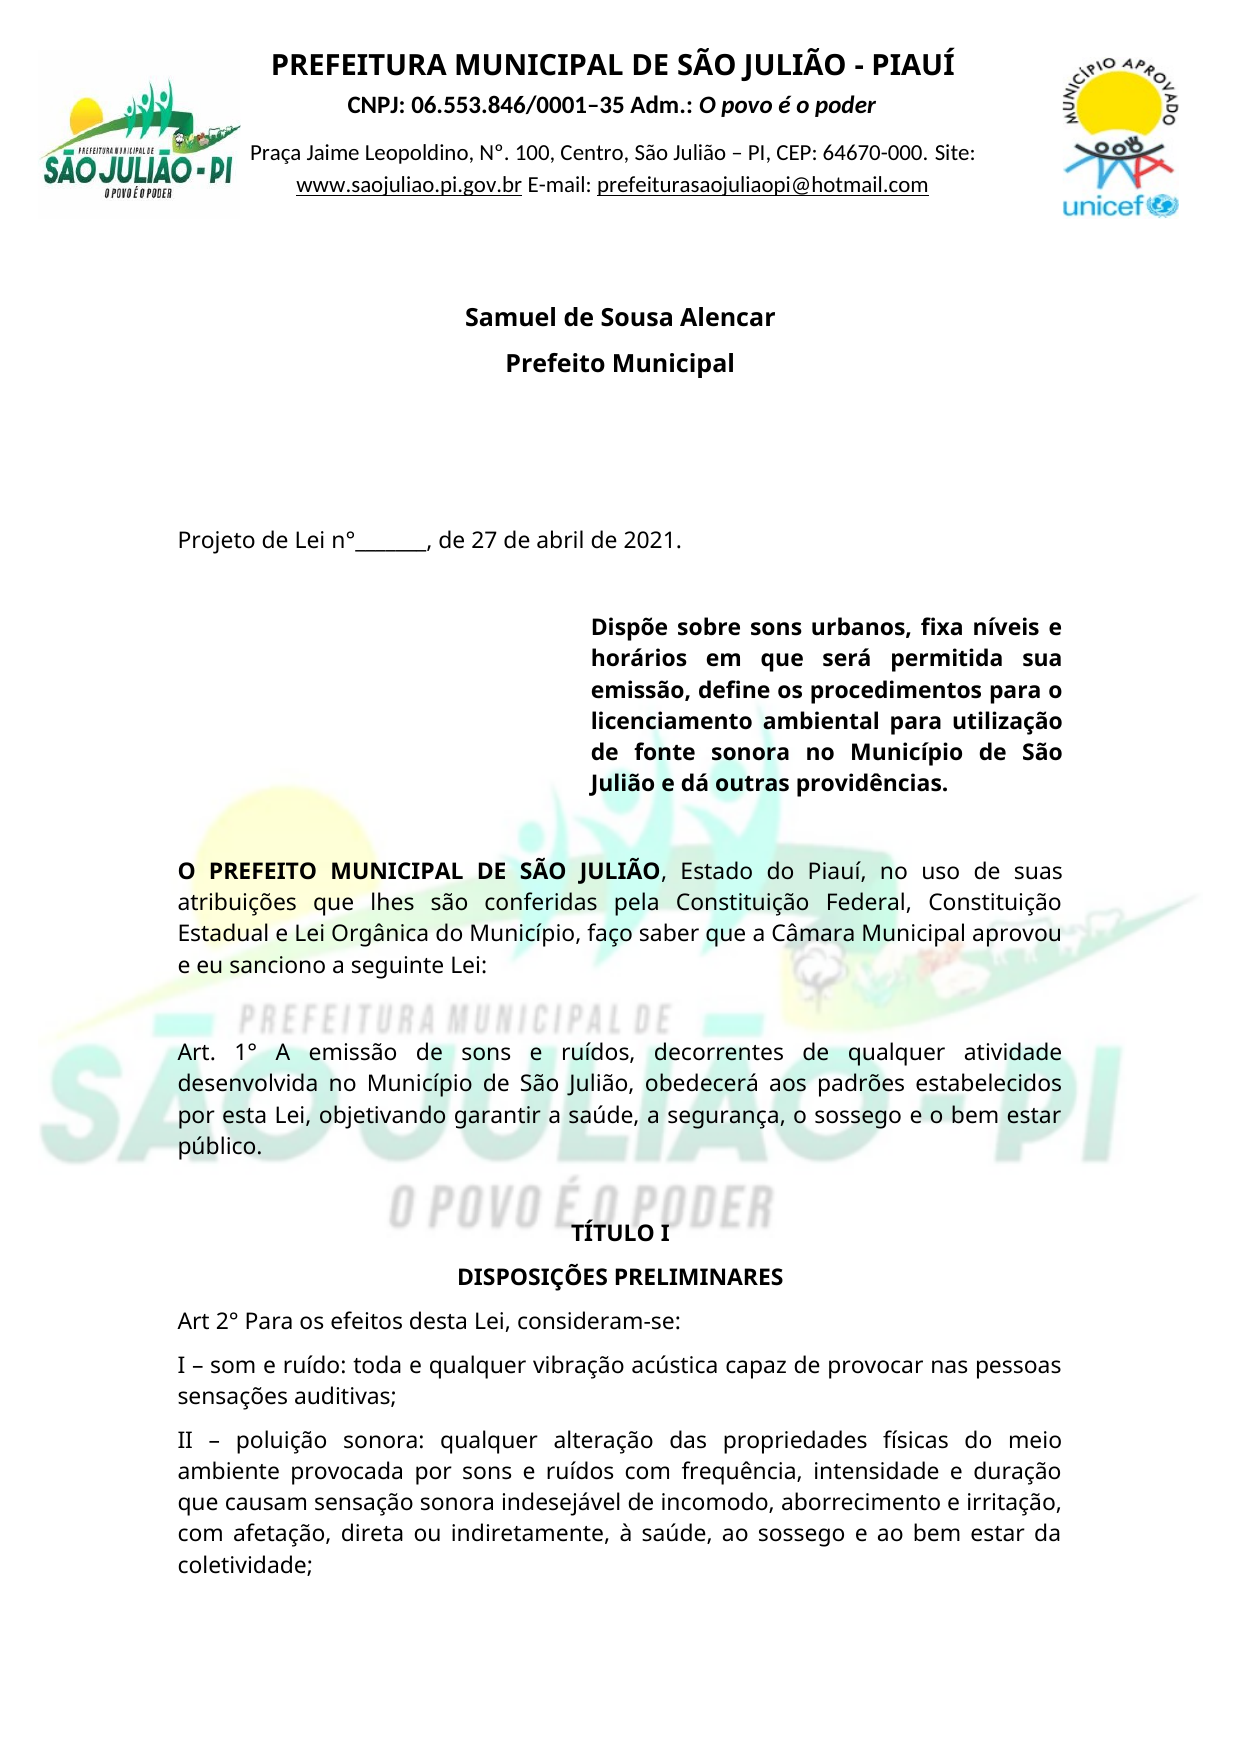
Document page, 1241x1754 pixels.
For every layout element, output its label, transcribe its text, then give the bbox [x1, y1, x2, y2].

text Prefeito Municipal [177, 346, 1063, 380]
text I – som e ruído: toda e qualquer vibração acústica capaz de provocar nas pessoas sensações auditivas; [177, 1349, 1063, 1411]
picture [38, 696, 1203, 1238]
text TÍTULO I [177, 1217, 1063, 1249]
text Art 2° Para os efeitos desta Lei, consideram-se: [177, 1305, 1063, 1336]
text O PREFEITO MUNICIPAL DE SÃO JULIÃO, Estado do Piauí, no uso de suas atribuições que lhes são conferidas pela Constituição Federal, Constituição Estadual e Lei Orgânica do Município, faço saber que a Câmara Municipal aprovou e eu sanciono a seguinte Lei: [177, 855, 1063, 980]
text Dispõe sobre sons urbanos, fixa níveis e horários em que será permitida sua emissão, define os procedimentos para o licenciamento ambiental para utilização de fonte sonora no Município de São Julião e dá outras providências. [591, 611, 1063, 799]
picture [1062, 57, 1179, 219]
text Samuel de Sousa Alencar [177, 299, 1063, 333]
text Art. 1° A emissão de sons e ruídos, decorrentes de qualquer atividade desenvolvida no Município de São Julião, obedecerá aos padrões estabelecidos por esta Lei, objetivando garantir a saúde, a segurança, o sossego e o bem estar público. [177, 1036, 1063, 1161]
text II – poluição sonora: qualquer alteração das propriedades físicas do meio ambiente provocada por sons e ruídos com frequência, intensidade e duração que causam sensação sonora indesejável de incomodo, aborrecimento e irritação, com afetação, direta ou indiretamente, à saúde, ao sossego e ao bem estar da coletividade; [177, 1424, 1063, 1580]
text DISPOSIÇÕES PRELIMINARES [177, 1261, 1063, 1292]
picture [37, 50, 241, 219]
text Projeto de Lei n°_______, de 27 de abril de 2021. [177, 524, 1063, 555]
